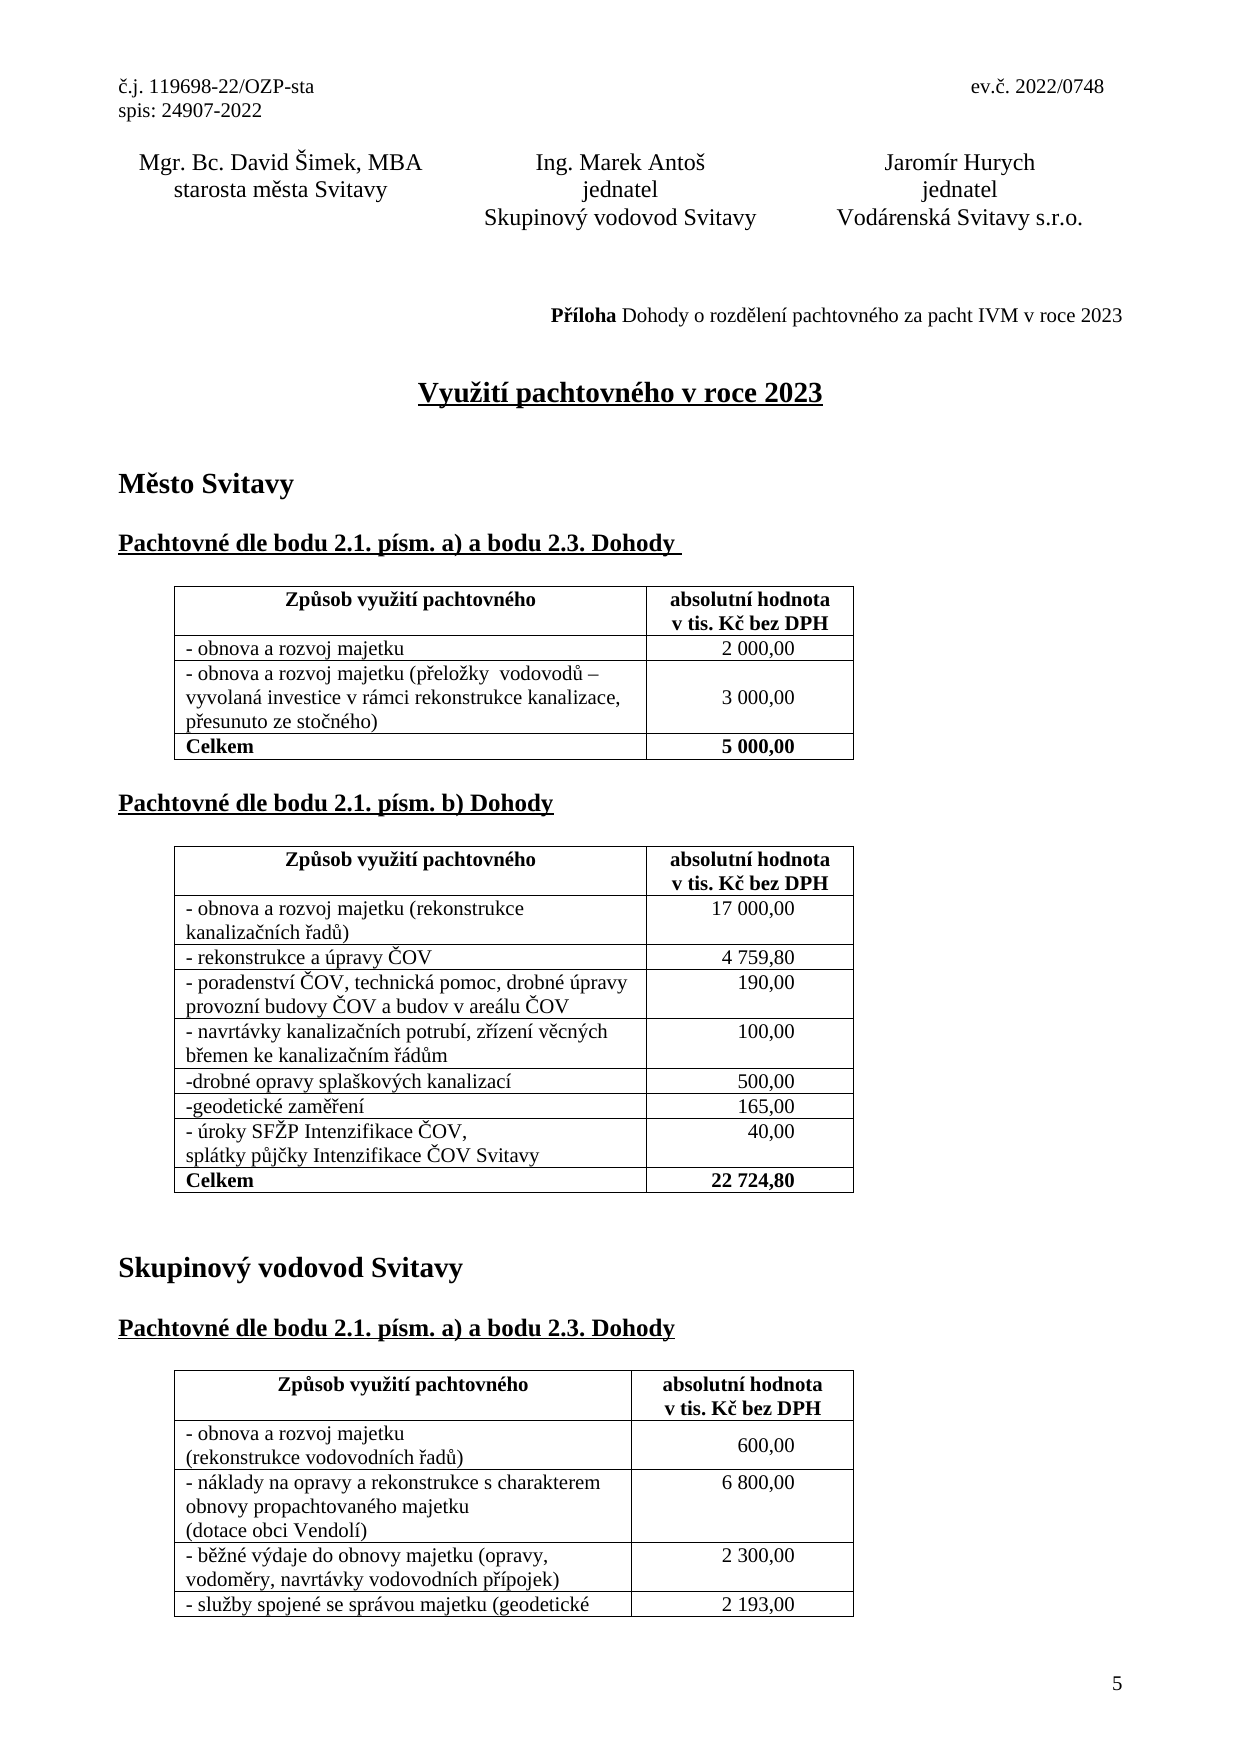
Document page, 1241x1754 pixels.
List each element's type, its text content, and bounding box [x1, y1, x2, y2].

table_cell - obnova a rozvoj majetku [175, 636, 646, 660]
table_cell 165,00 [647, 1094, 853, 1118]
table_cell 17 000,00 [647, 896, 853, 944]
text Pachtovné dle bodu 2.1. písm. b) Dohody [118, 788, 1122, 817]
table_cell - obnova a rozvoj majetku (rekonstrukce kanalizačních řadů) [175, 896, 646, 944]
table_cell - poradenství ČOV, technická pomoc, drobné úpravy provozní budovy ČOV a budov v areálu ČOV [175, 970, 646, 1018]
table_cell 22 724,80 [647, 1168, 853, 1192]
table_cell -drobné opravy splaškových kanalizací [175, 1069, 646, 1093]
table_cell 3 000,00 [647, 661, 853, 733]
table_cell 190,00 [647, 970, 853, 1018]
text Pachtovné dle bodu 2.1. písm. a) a bodu 2.3. Dohody [118, 528, 1122, 557]
table_cell 100,00 [647, 1019, 853, 1067]
table_cell 600,00 [632, 1421, 853, 1469]
table_header absolutní hodnota v tis. Kč bez DPH [647, 847, 853, 895]
text Příloha Dohody o rozdělení pachtovného za pacht IVM v roce 2023 [118, 303, 1122, 327]
text Mgr. Bc. David Šimek, MBA Ing. Marek Antoš Jaromír Hurych [118, 148, 1122, 175]
text Využití pachtovného v roce 2023 [118, 375, 1122, 408]
table_cell - úroky SFŽP Intenzifikace ČOV, splátky půjčky Intenzifikace ČOV Svitavy [175, 1119, 646, 1167]
table_header absolutní hodnota v tis. Kč bez DPH [632, 1371, 853, 1419]
table_cell - navrtávky kanalizačních potrubí, zřízení věcných břemen ke kanalizačním řádům [175, 1019, 646, 1067]
table_cell - obnova a rozvoj majetku (rekonstrukce vodovodních řadů) [175, 1421, 631, 1469]
table_header Způsob využití pachtovného [175, 1371, 631, 1419]
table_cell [175, 1592, 631, 1616]
table_header Způsob využití pachtovného [175, 847, 646, 895]
table_cell 2 193,00 [632, 1592, 853, 1616]
table_cell - obnova a rozvoj majetku (přeložky vodovodů – vyvolaná investice v rámci rekonstrukce kanalizace, přesunuto ze stočného) [175, 661, 646, 733]
table_cell - běžné výdaje do obnovy majetku (opravy, vodoměry, navrtávky vodovodních přípojek) [175, 1543, 631, 1591]
table_cell Celkem [175, 734, 646, 758]
table_header Způsob využití pachtovného [175, 587, 646, 635]
table_cell 2 300,00 [632, 1543, 853, 1591]
table_cell -geodetické zaměření [175, 1094, 646, 1118]
text starosta města Svitavy jednatel jednatel [118, 175, 1122, 203]
table_cell 5 000,00 [647, 734, 853, 758]
table_cell 40,00 [647, 1119, 853, 1167]
text Pachtovné dle bodu 2.1. písm. a) a bodu 2.3. Dohody [118, 1313, 1122, 1342]
table_header absolutní hodnota v tis. Kč bez DPH [647, 587, 853, 635]
text Město Svitavy [118, 466, 1122, 499]
table_cell 6 800,00 [632, 1470, 853, 1542]
table_cell - rekonstrukce a úpravy ČOV [175, 945, 646, 969]
table_cell 500,00 [647, 1069, 853, 1093]
text Skupinový vodovod Svitavy Vodárenská Svitavy s.r.o. [118, 203, 1122, 231]
text Skupinový vodovod Svitavy [118, 1251, 1122, 1284]
table_cell 2 000,00 [647, 636, 853, 660]
table_cell - náklady na opravy a rekonstrukce s charakterem obnovy propachtovaného majetku (dotace obci Vendolí) [175, 1470, 631, 1542]
table_cell 4 759,80 [647, 945, 853, 969]
table_cell Celkem [175, 1168, 646, 1192]
